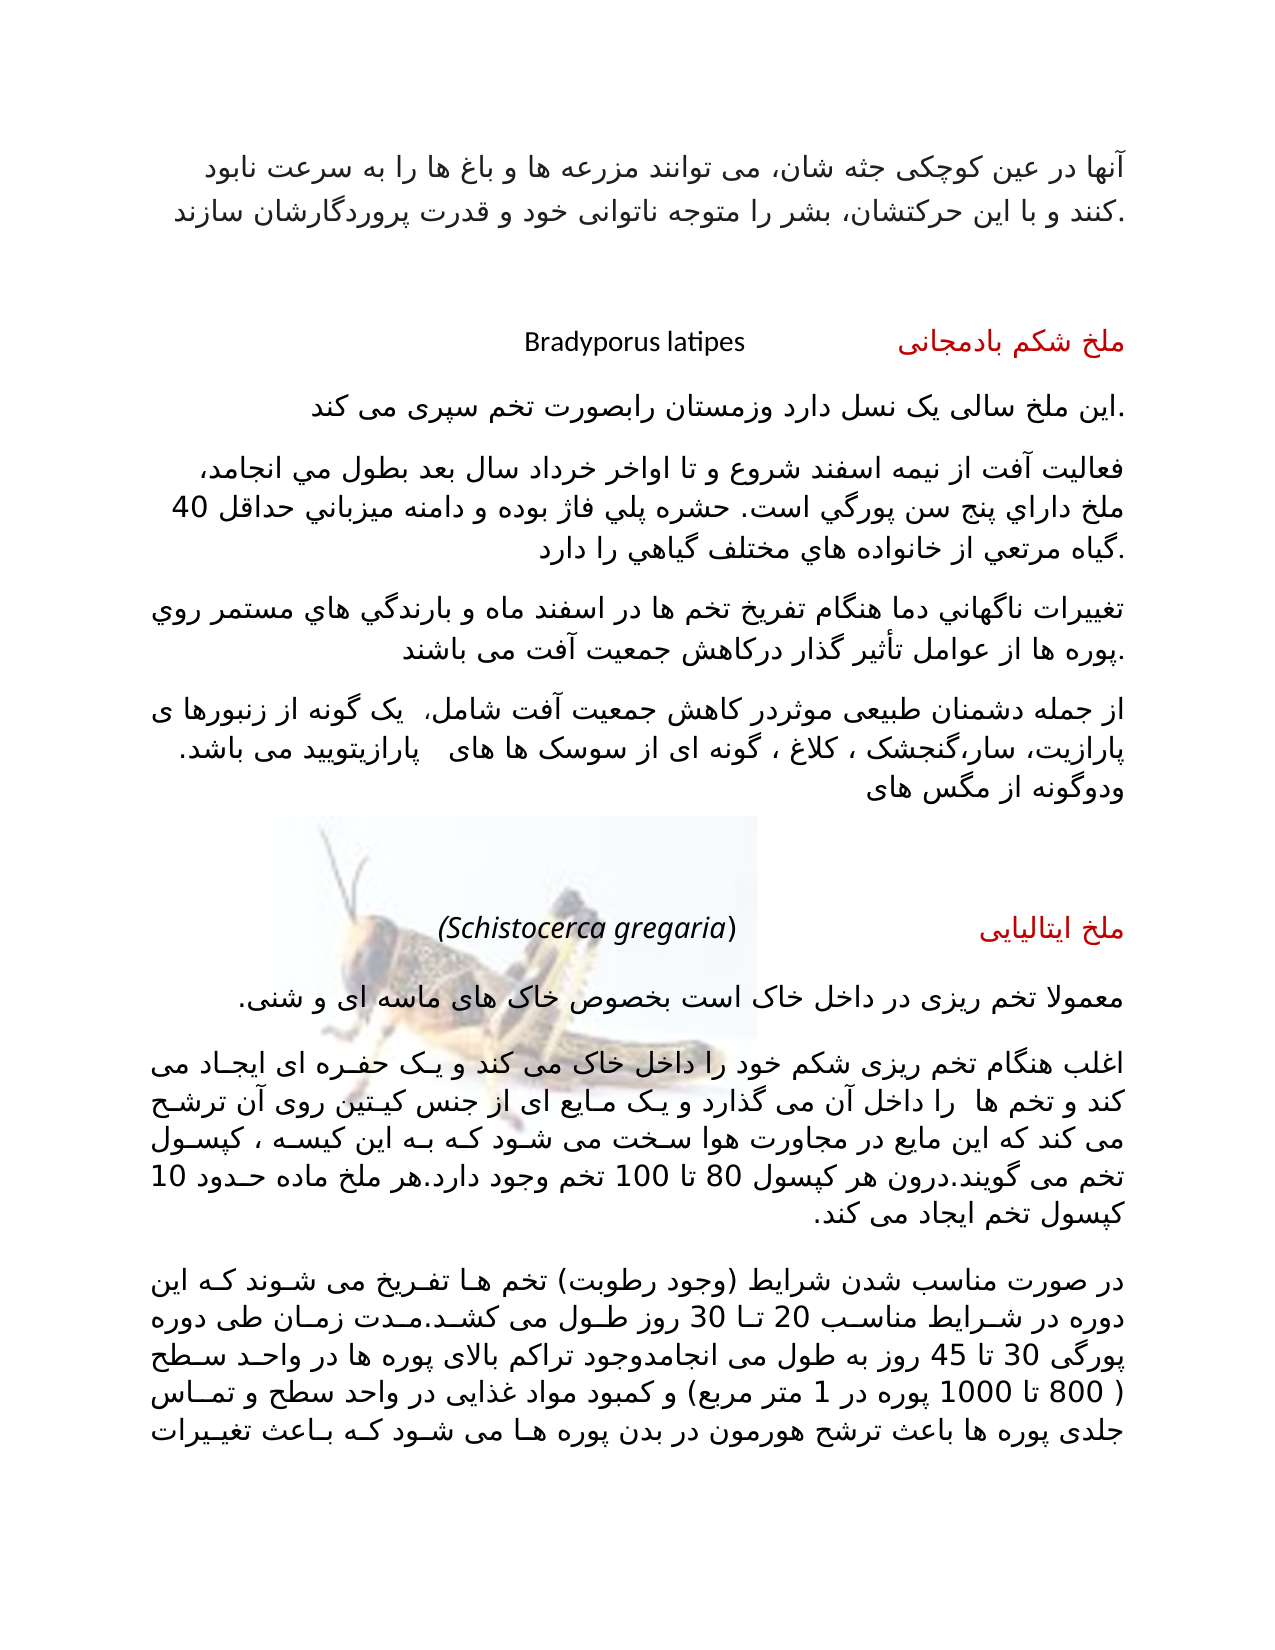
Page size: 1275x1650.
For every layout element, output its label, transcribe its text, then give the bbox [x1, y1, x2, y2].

text ملخ ایتالیایی (Schistocerca gregaria) [150, 908, 1125, 947]
text از جمله دشمنان طبیعی موثردر کاهش جمعیت آفت شامل، یک گونه از زنبورها ی پارازیت، سار،گنجشک ، کلاغ ، گونه ای از سوسک ها های پارازیتویید می باشد. ودوگونه از مگس های [150, 693, 1125, 804]
text آنها در عین کوچکی جثه شان، می توانند مزرعه ها و باغ ها را به سرعت نابود کنند و با این حرکتشان، بشر را متوجه ناتوانی خود و قدرت پروردگارشان سازند. [150, 150, 1125, 229]
text فعاليت آفت از نيمه اسفند شروع و تا اواخر خرداد سال بعد بطول مي انجامد، ملخ داراي پنج سن پورگي است. حشره پلي فاژ بوده و دامنه ميزباني حداقل 40 گياه مرتعي از خانواده هاي مختلف گياهي را دارد. [150, 452, 1125, 566]
text این ملخ سالی یک نسل دارد وزمستان رابصورت تخم سپری می کند. [150, 385, 1125, 425]
text اغلب هنگام تخم ریزی شکم خود را داخل خاک می کند و یک حفره ای ایجاد می کند و تخم ها را داخل آن می گذارد و یک مایع ای از جنس کیتین روی آن ترشح می کند که این مایع در مجاورت هوا سخت می شود که به این کیسه ، کپسول تخم می گویند.درون هر کپسول 80 تا 100 تخم وجود دارد.هر ملخ ماده حدود 10 کپسول تخم ایجاد می کند. [150, 1043, 1125, 1231]
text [150, 1260, 1125, 1447]
text تغييرات ناگهاني دما هنگام تفريخ تخم ها در اسفند ماه و بارندگي هاي مستمر روي پوره ها از عوامل تأثير گذار درکاهش جمعیت آفت می باشند. [150, 592, 1125, 667]
text معمولا تخم ریزی در داخل خاک است بخصوص خاک های ماسه ای و شنی. [150, 976, 1125, 1014]
text Bradyporus latipes ملخ شکم بادمجانی [150, 323, 1125, 358]
